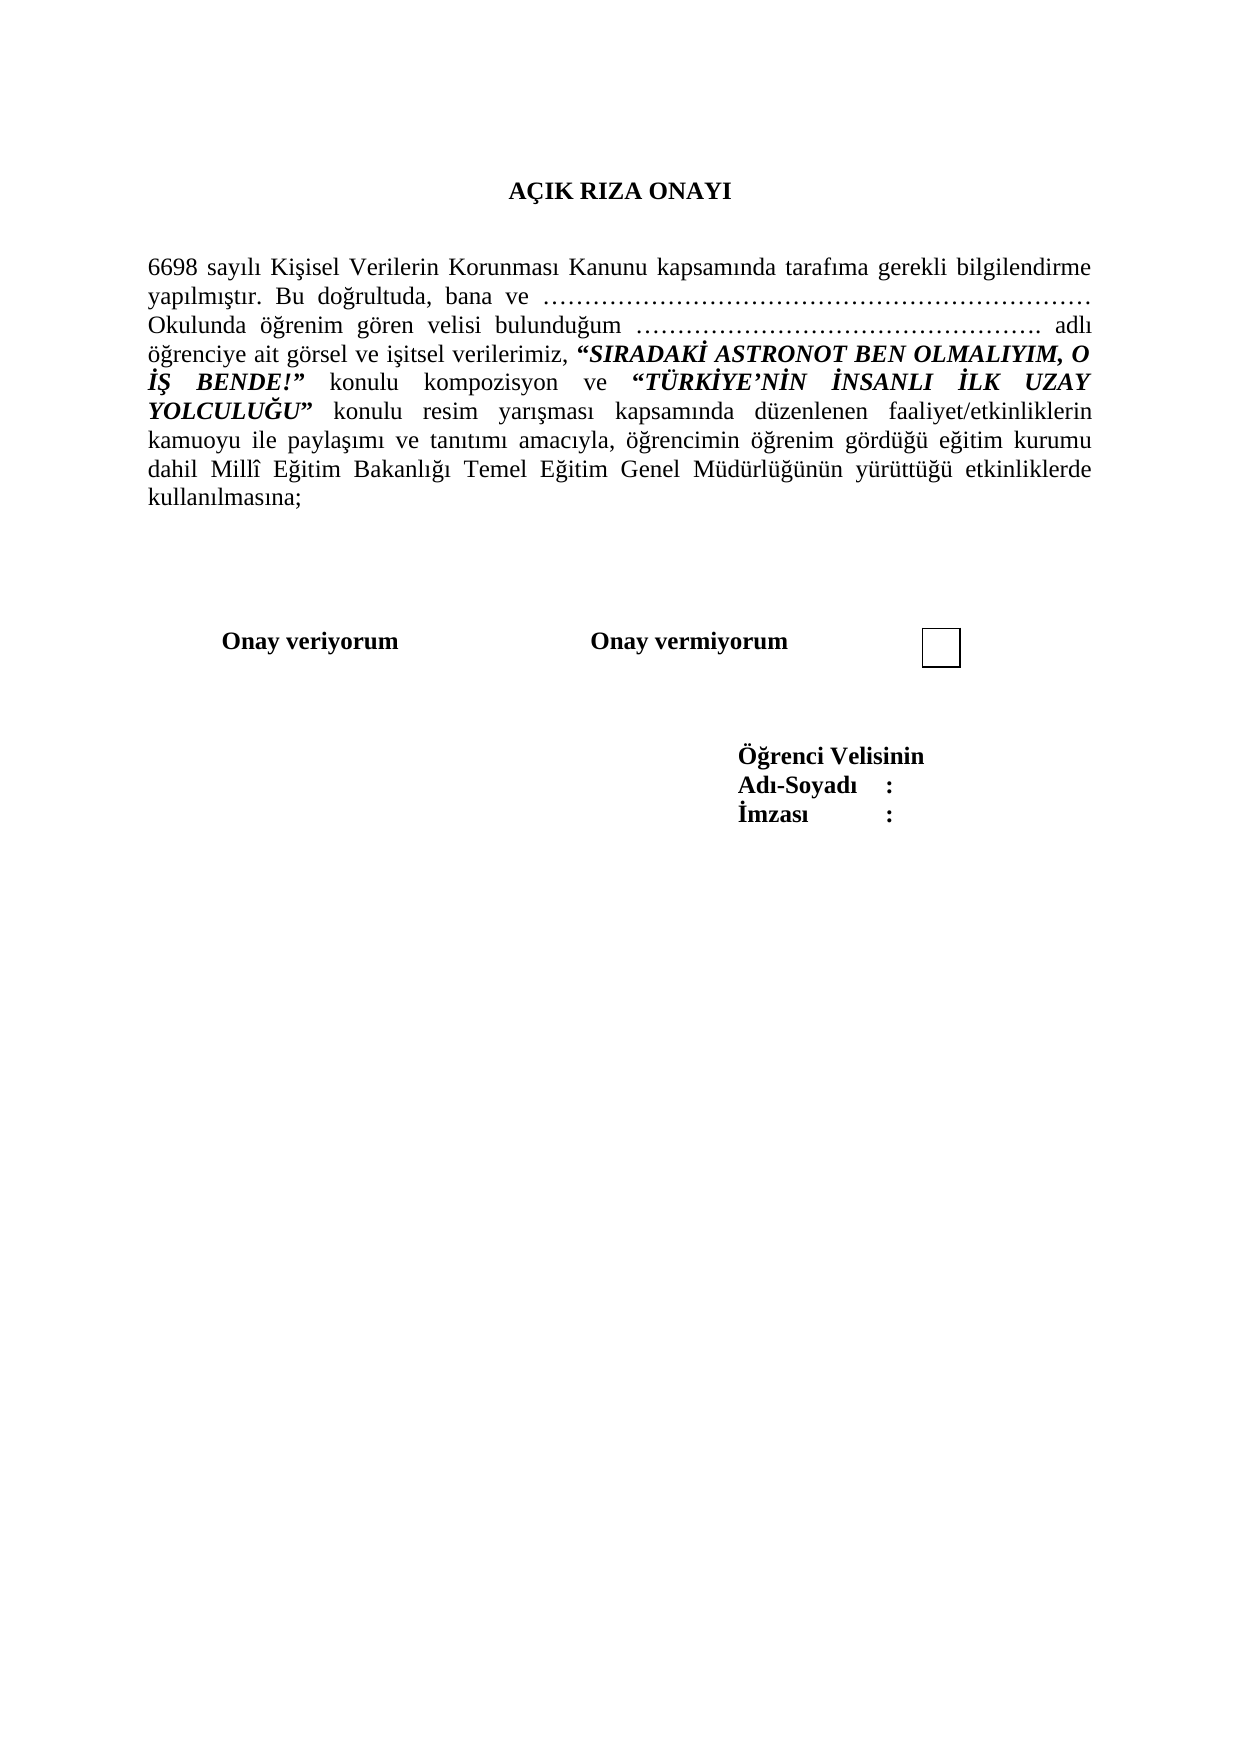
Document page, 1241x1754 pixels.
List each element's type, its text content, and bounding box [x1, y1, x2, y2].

text AÇIK RIZA ONAYI [148, 176, 1093, 205]
text Onay veriyorum Onay vermiyorum [148, 626, 1093, 655]
text 6698 sayılı Kişisel Verilerin Korunması Kanunu kapsamında tarafıma gerekli bilgilendirme yapılmıştır. Bu doğrultuda, bana ve ………………………………………………………… Okulunda öğrenim gören velisi bulunduğum …………………………………………. adlı öğrenciye ait görsel ve işitsel verilerimiz, “SIRADAKİ ASTRONOT BEN OLMALIYIM, O İŞ BENDE!” konulu kompozisyon ve “TÜRKİYE’NİN İNSANLI İLK UZAY YOLCULUĞU” konulu resim yarışması kapsamında düzenlenen faaliyet/etkinliklerin kamuoyu ile paylaşımı ve tanıtımı amacıyla, öğrencimin öğrenim gördüğü eğitim kurumu dahil Millî Eğitim Bakanlığı Temel Eğitim Genel Müdürlüğünün yürüttüğü etkinliklerde kullanılmasına; [148, 252, 1093, 511]
table_header [923, 629, 959, 666]
text Adı-Soyadı : [148, 770, 1093, 799]
text İmzası : [148, 799, 1093, 827]
text Öğrenci Velisinin [148, 741, 1093, 770]
